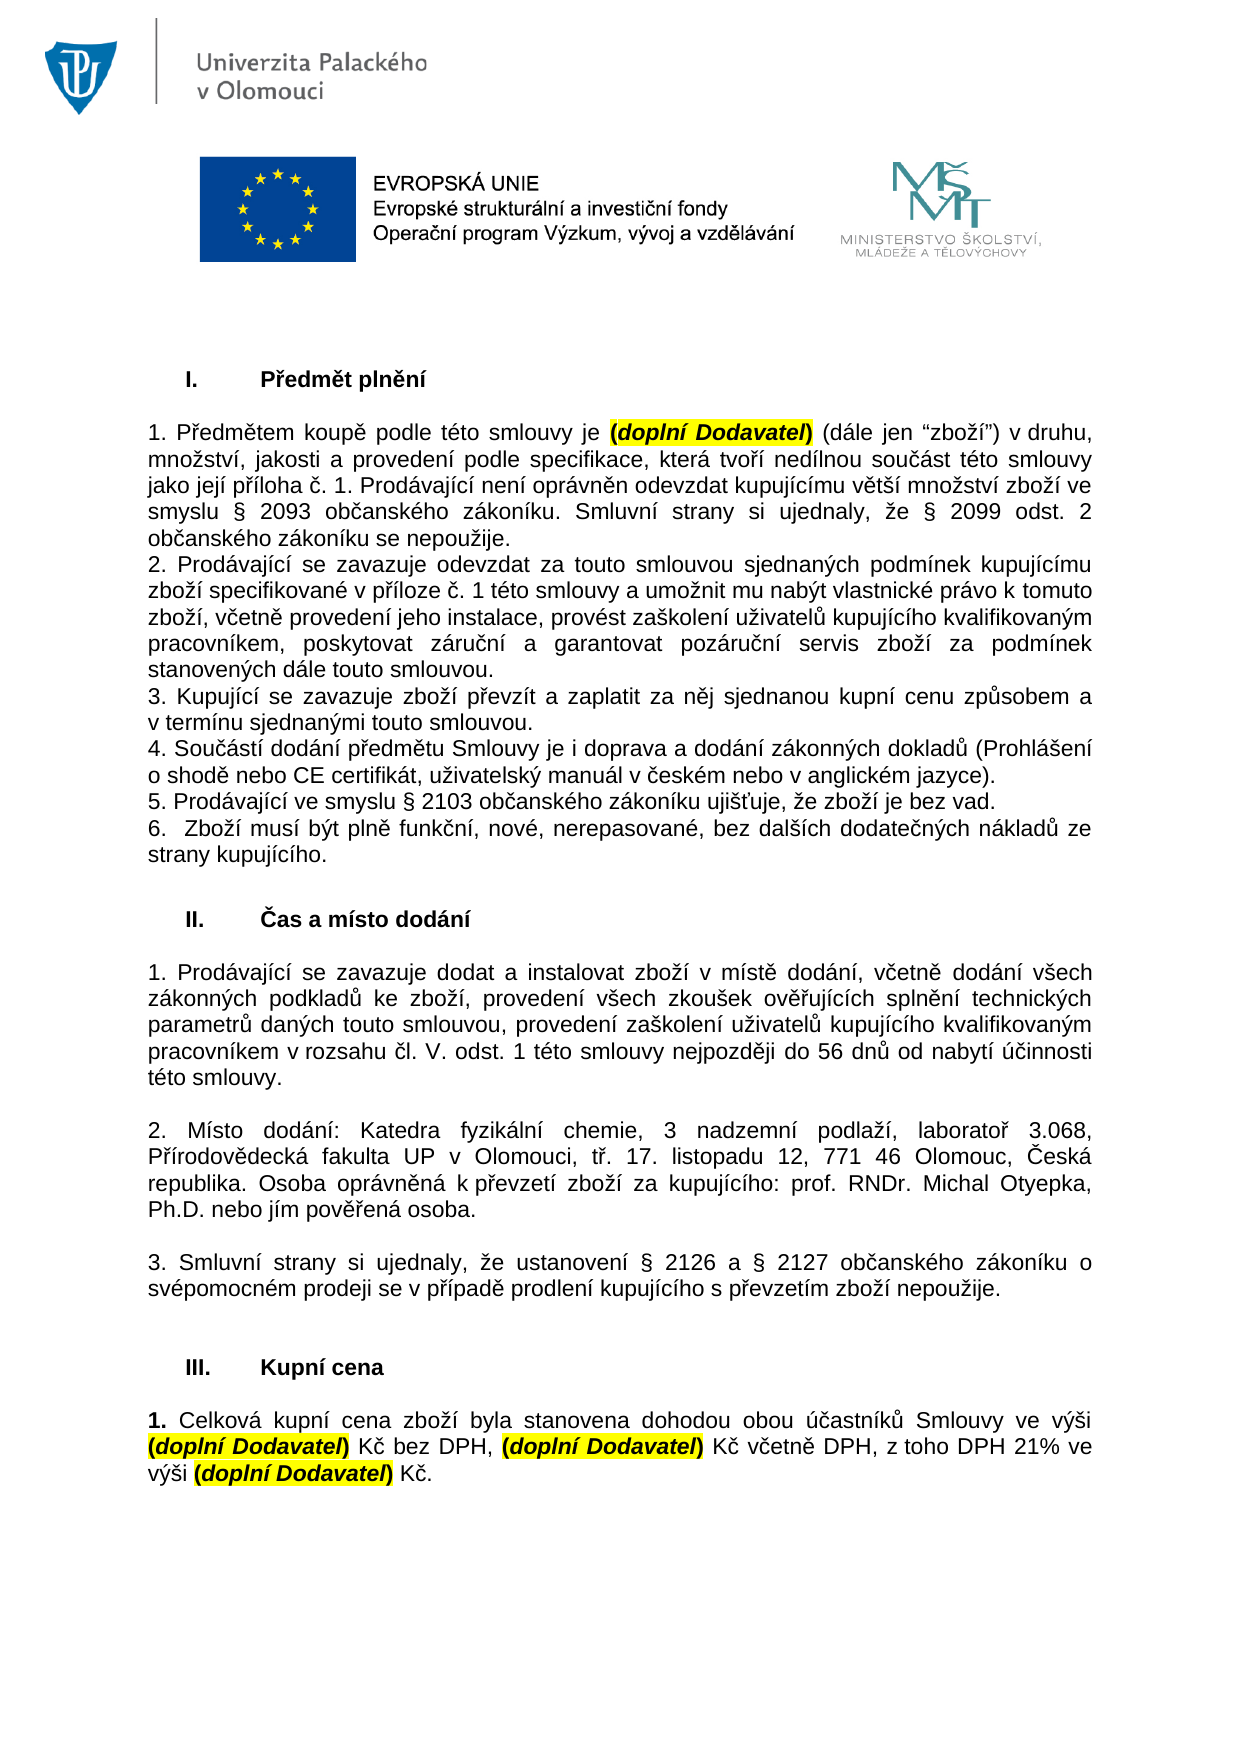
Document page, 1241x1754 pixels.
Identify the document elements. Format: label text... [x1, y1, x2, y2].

subtitle Předmět plnění [185, 366, 1093, 393]
text 4. Součástí dodání předmětu Smlouvy je i doprava a dodání zákonných dokladů (Prohlášení o shodě nebo CE certifikát, uživatelský manuál v českém nebo v anglickém jazyce). [148, 735, 1093, 788]
text 5. Prodávající ve smyslu § 2103 občanského zákoníku ujišťuje, že zboží je bez vad. [148, 788, 1093, 814]
text 1. Celková kupní cena zboží byla stanovena dohodou obou účastníků Smlouvy ve výši (doplní Dodavatel) Kč bez DPH, (doplní Dodavatel) Kč včetně DPH, z toho DPH 21% ve výši (doplní Dodavatel) Kč. [148, 1407, 1093, 1486]
list Čas a místo dodání [185, 906, 1093, 932]
list Kupní cena [185, 1354, 1093, 1380]
text 1. Prodávající se zavazuje dodat a instalovat zboží v místě dodání, včetně dodání všech zákonných podkladů ke zboží, provedení všech zkoušek ověřujících splnění technických parametrů daných touto smlouvou, provedení zaškolení uživatelů kupujícího kvalifikovaným pracovníkem v rozsahu čl. V. odst. 1 této smlouvy nejpozději do 56 dnů od nabytí účinnosti této smlouvy. [148, 959, 1093, 1091]
text 3. Smluvní strany si ujednaly, že ustanovení § 2126 a § 2127 občanského zákoníku o svépomocném prodeji se v případě prodlení kupujícího s převzetím zboží nepoužije. [148, 1249, 1093, 1301]
picture [45, 18, 1093, 314]
text 3. Kupující se zavazuje zboží převzít a zaplatit za něj sjednanou kupní cenu způsobem a v termínu sjednanými touto smlouvou. [148, 683, 1093, 735]
text 2. Místo dodání: Katedra fyzikální chemie, 3 nadzemní podlaží, laboratoř 3.068, Přírodovědecká fakulta UP v Olomouci, tř. 17. listopadu 12, 771 46 Olomouc, Česká republika. Osoba oprávněná k převzetí zboží za kupujícího: prof. RNDr. Michal Otyepka, Ph.D. nebo jím pověřená osoba. [148, 1117, 1093, 1222]
text 1. Předmětem koupě podle této smlouvy je (doplní Dodavatel) (dále jen “zboží”) v druhu, množství, jakosti a provedení podle specifikace, která tvoří nedílnou součást této smlouvy jako její příloha č. 1. Prodávající není oprávněn odevzdat kupujícímu větší množství zboží ve smyslu § 2093 občanského zákoníku. Smluvní strany si ujednaly, že § 2099 odst. 2 občanského zákoníku se nepoužije. [148, 419, 1093, 551]
text 2. Prodávající se zavazuje odevzdat za touto smlouvou sjednaných podmínek kupujícímu zboží specifikované v příloze č. 1 této smlouvy a umožnit mu nabýt vlastnické právo k tomuto zboží, včetně provedení jeho instalace, provést zaškolení uživatelů kupujícího kvalifikovaným pracovníkem, poskytovat záruční a garantovat pozáruční servis zboží za podmínek stanovených dále touto smlouvou. [148, 551, 1093, 683]
text 6. Zboží musí být plně funkční, nové, nerepasované, bez dalších dodatečných nákladů ze strany kupujícího. [148, 814, 1093, 867]
